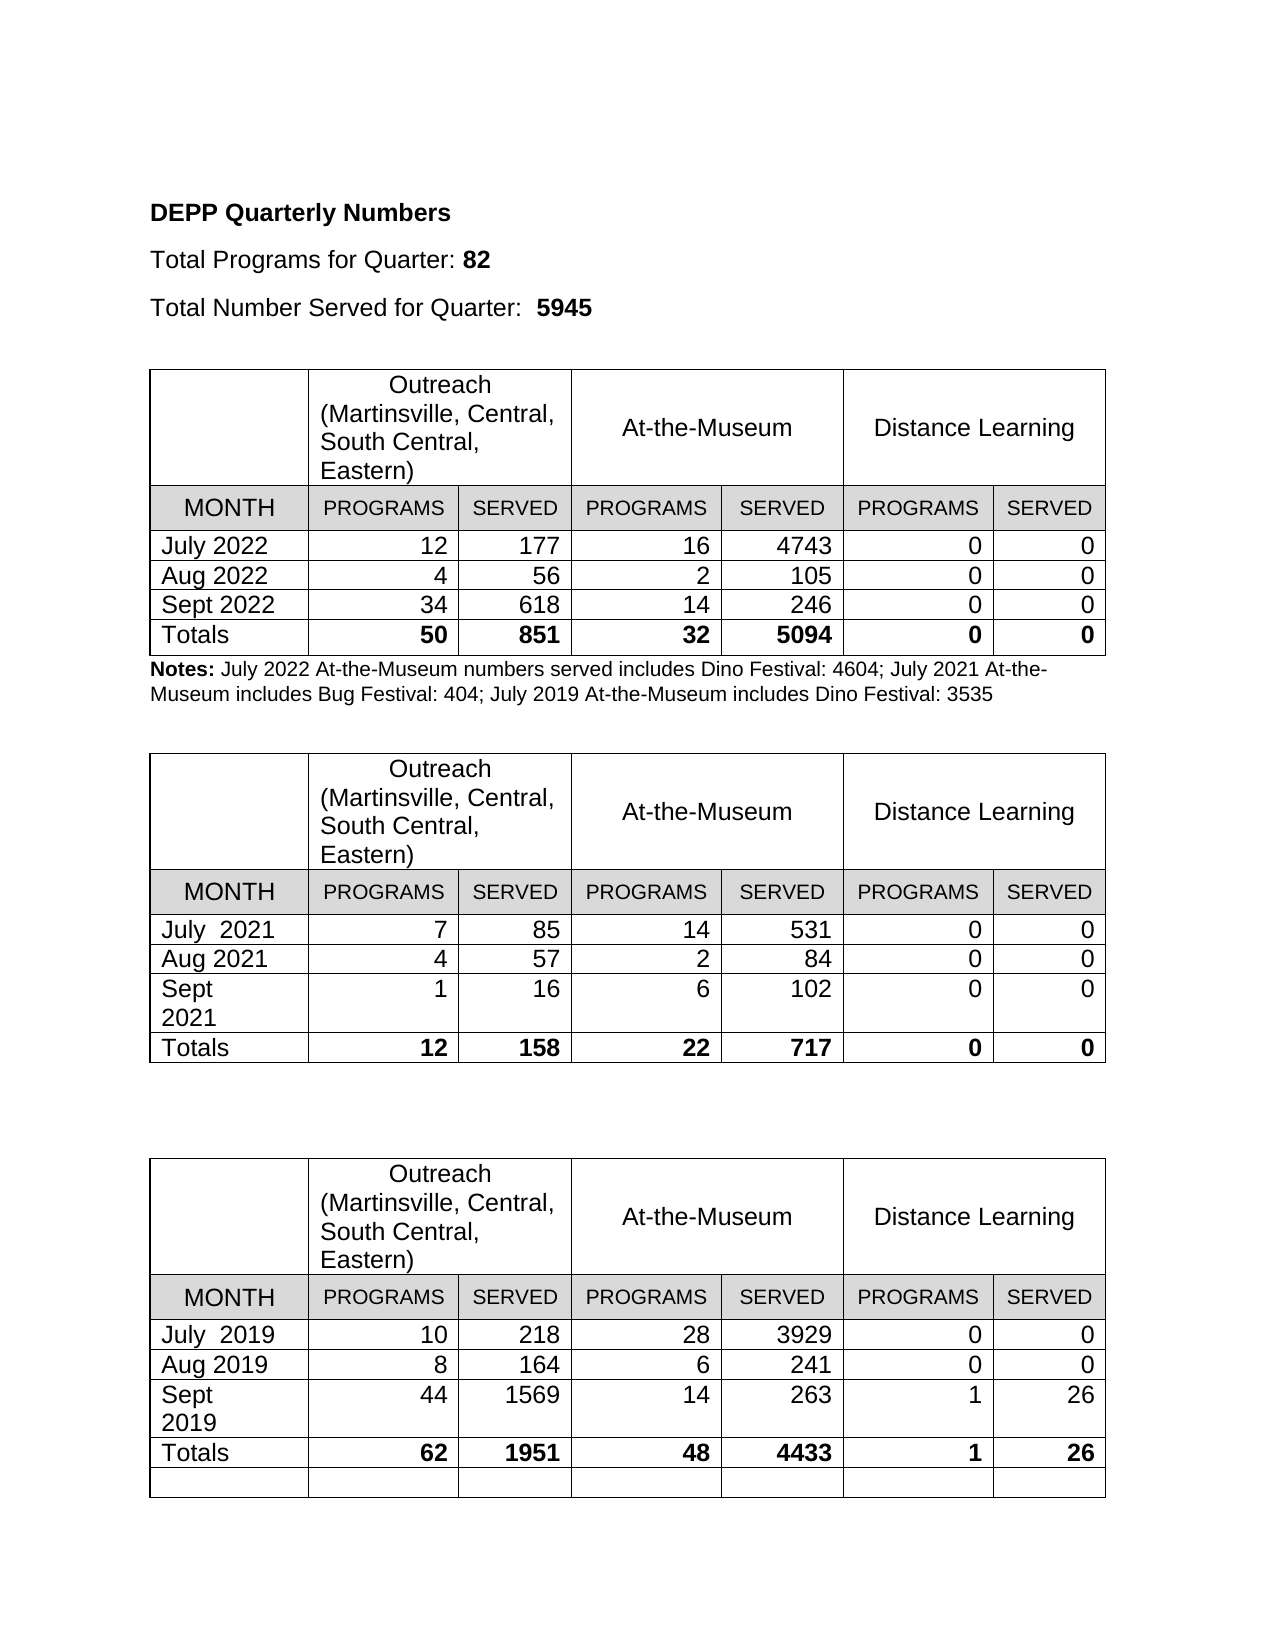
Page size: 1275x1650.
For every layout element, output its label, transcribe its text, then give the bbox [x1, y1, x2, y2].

table_cell 4 [309, 945, 458, 973]
table_cell Aug 2022 [151, 561, 308, 589]
table_header At-the-Museum [572, 754, 843, 869]
table_cell 7 [309, 915, 458, 943]
table_cell SERVED [459, 870, 571, 914]
table_cell Sept 2019 [151, 1380, 308, 1437]
table_cell 1 [844, 1380, 993, 1437]
table_cell PROGRAMS [572, 870, 721, 914]
table_header Outreach (Martinsville, Central, South Central, Eastern) [309, 1159, 571, 1274]
table_cell PROGRAMS [844, 486, 993, 530]
text Notes: July 2022 At-the-Museum numbers served includes Dino Festival: 4604; July 2021 At-the-Museum includes Bug Festival: 404; July 2019 At-the-Museum includes Dino Festival: 3535 [150, 656, 1125, 706]
table_cell PROGRAMS [309, 870, 458, 914]
table_cell 12 [309, 1033, 458, 1062]
table_cell PROGRAMS [309, 1275, 458, 1319]
table_cell [309, 1468, 458, 1497]
table_cell 1569 [459, 1380, 571, 1437]
table_cell [572, 1468, 721, 1497]
table_cell 0 [994, 1350, 1105, 1378]
table_cell 618 [459, 590, 571, 619]
table_cell 177 [459, 531, 571, 559]
table_cell 16 [459, 974, 571, 1032]
table_header At-the-Museum [572, 1159, 843, 1274]
table_cell Totals [151, 1033, 308, 1062]
text Total Number Served for Quarter: 5945 [150, 293, 1125, 322]
table_cell 0 [994, 915, 1105, 943]
table_cell 0 [844, 1350, 993, 1378]
table_header Outreach (Martinsville, Central, South Central, Eastern) [309, 370, 571, 485]
table_cell 105 [722, 561, 843, 589]
table_cell 0 [994, 561, 1105, 589]
table_cell 0 [844, 561, 993, 589]
table_cell SERVED [722, 1275, 843, 1319]
table_cell Totals [151, 1438, 308, 1467]
text DEPP Quarterly Numbers [150, 198, 1125, 226]
table_cell [722, 1468, 843, 1497]
table_cell PROGRAMS [572, 486, 721, 530]
table_cell 48 [572, 1438, 721, 1467]
table_cell 102 [722, 974, 843, 1032]
table_cell SERVED [459, 486, 571, 530]
table_cell July 2021 [151, 915, 308, 943]
table_cell 32 [572, 620, 721, 655]
table_cell 34 [309, 590, 458, 619]
table_cell 26 [994, 1380, 1105, 1437]
table_cell 44 [309, 1380, 458, 1437]
table_cell PROGRAMS [572, 1275, 721, 1319]
table_cell 0 [844, 531, 993, 559]
table_header Distance Learning [844, 754, 1105, 869]
table_cell 0 [844, 1033, 993, 1062]
table_cell PROGRAMS [309, 486, 458, 530]
table_cell 218 [459, 1320, 571, 1349]
table_header [151, 754, 308, 869]
table_cell Sept 2021 [151, 974, 308, 1032]
table_cell 8 [309, 1350, 458, 1378]
table_cell SERVED [994, 1275, 1105, 1319]
table_cell 0 [844, 590, 993, 619]
table_cell [994, 1468, 1105, 1497]
table_cell 14 [572, 1380, 721, 1437]
table_cell 263 [722, 1380, 843, 1437]
table_cell 56 [459, 561, 571, 589]
table_cell July 2022 [151, 531, 308, 559]
table_cell 2 [572, 561, 721, 589]
table_cell [151, 1468, 308, 1497]
table_cell 158 [459, 1033, 571, 1062]
table_cell 531 [722, 915, 843, 943]
table_cell 717 [722, 1033, 843, 1062]
table_cell PROGRAMS [844, 870, 993, 914]
table_cell MONTH [151, 486, 308, 530]
table_cell 1951 [459, 1438, 571, 1467]
table_cell July 2019 [151, 1320, 308, 1349]
table_cell 0 [844, 974, 993, 1032]
table_cell Sept 2022 [151, 590, 308, 619]
table_cell 16 [572, 531, 721, 559]
table_cell 851 [459, 620, 571, 655]
table_cell 12 [309, 531, 458, 559]
table_cell SERVED [459, 1275, 571, 1319]
table_header [151, 1159, 308, 1274]
table_cell 84 [722, 945, 843, 973]
table_cell 4 [309, 561, 458, 589]
table_cell 241 [722, 1350, 843, 1378]
table_header [151, 370, 308, 485]
table_header Distance Learning [844, 370, 1105, 485]
table_cell 10 [309, 1320, 458, 1349]
table_cell 0 [844, 620, 993, 655]
table_header At-the-Museum [572, 370, 843, 485]
table_cell 164 [459, 1350, 571, 1378]
table_cell 57 [459, 945, 571, 973]
table_cell 0 [844, 1320, 993, 1349]
table_cell SERVED [722, 486, 843, 530]
table_cell 0 [844, 945, 993, 973]
table_cell [844, 1468, 993, 1497]
table_cell 0 [994, 590, 1105, 619]
table_cell Aug 2021 [151, 945, 308, 973]
table_cell 26 [994, 1438, 1105, 1467]
table_cell 0 [994, 531, 1105, 559]
table_cell 5094 [722, 620, 843, 655]
table_cell PROGRAMS [844, 1275, 993, 1319]
table_cell 14 [572, 590, 721, 619]
table_cell 14 [572, 915, 721, 943]
table_header Distance Learning [844, 1159, 1105, 1274]
table_header Outreach (Martinsville, Central, South Central, Eastern) [309, 754, 571, 869]
table_cell 62 [309, 1438, 458, 1467]
table_cell SERVED [722, 870, 843, 914]
table_cell 0 [994, 620, 1105, 655]
table_cell Totals [151, 620, 308, 655]
table_cell MONTH [151, 1275, 308, 1319]
table_cell 1 [844, 1438, 993, 1467]
table_cell 1 [309, 974, 458, 1032]
table_cell Aug 2019 [151, 1350, 308, 1378]
table_cell 0 [994, 974, 1105, 1032]
table_cell 85 [459, 915, 571, 943]
table_cell 0 [994, 1033, 1105, 1062]
table_cell 0 [844, 915, 993, 943]
table_cell 6 [572, 1350, 721, 1378]
table_cell 0 [994, 1320, 1105, 1349]
table_cell SERVED [994, 486, 1105, 530]
table_cell 22 [572, 1033, 721, 1062]
table_cell 246 [722, 590, 843, 619]
table_cell 4743 [722, 531, 843, 559]
table_cell 2 [572, 945, 721, 973]
table_cell MONTH [151, 870, 308, 914]
table_cell 0 [994, 945, 1105, 973]
table_cell 50 [309, 620, 458, 655]
table_cell 6 [572, 974, 721, 1032]
table_cell [459, 1468, 571, 1497]
table_cell 3929 [722, 1320, 843, 1349]
table_cell SERVED [994, 870, 1105, 914]
text Total Programs for Quarter: 82 [150, 245, 1125, 274]
table_cell 4433 [722, 1438, 843, 1467]
table_cell 28 [572, 1320, 721, 1349]
